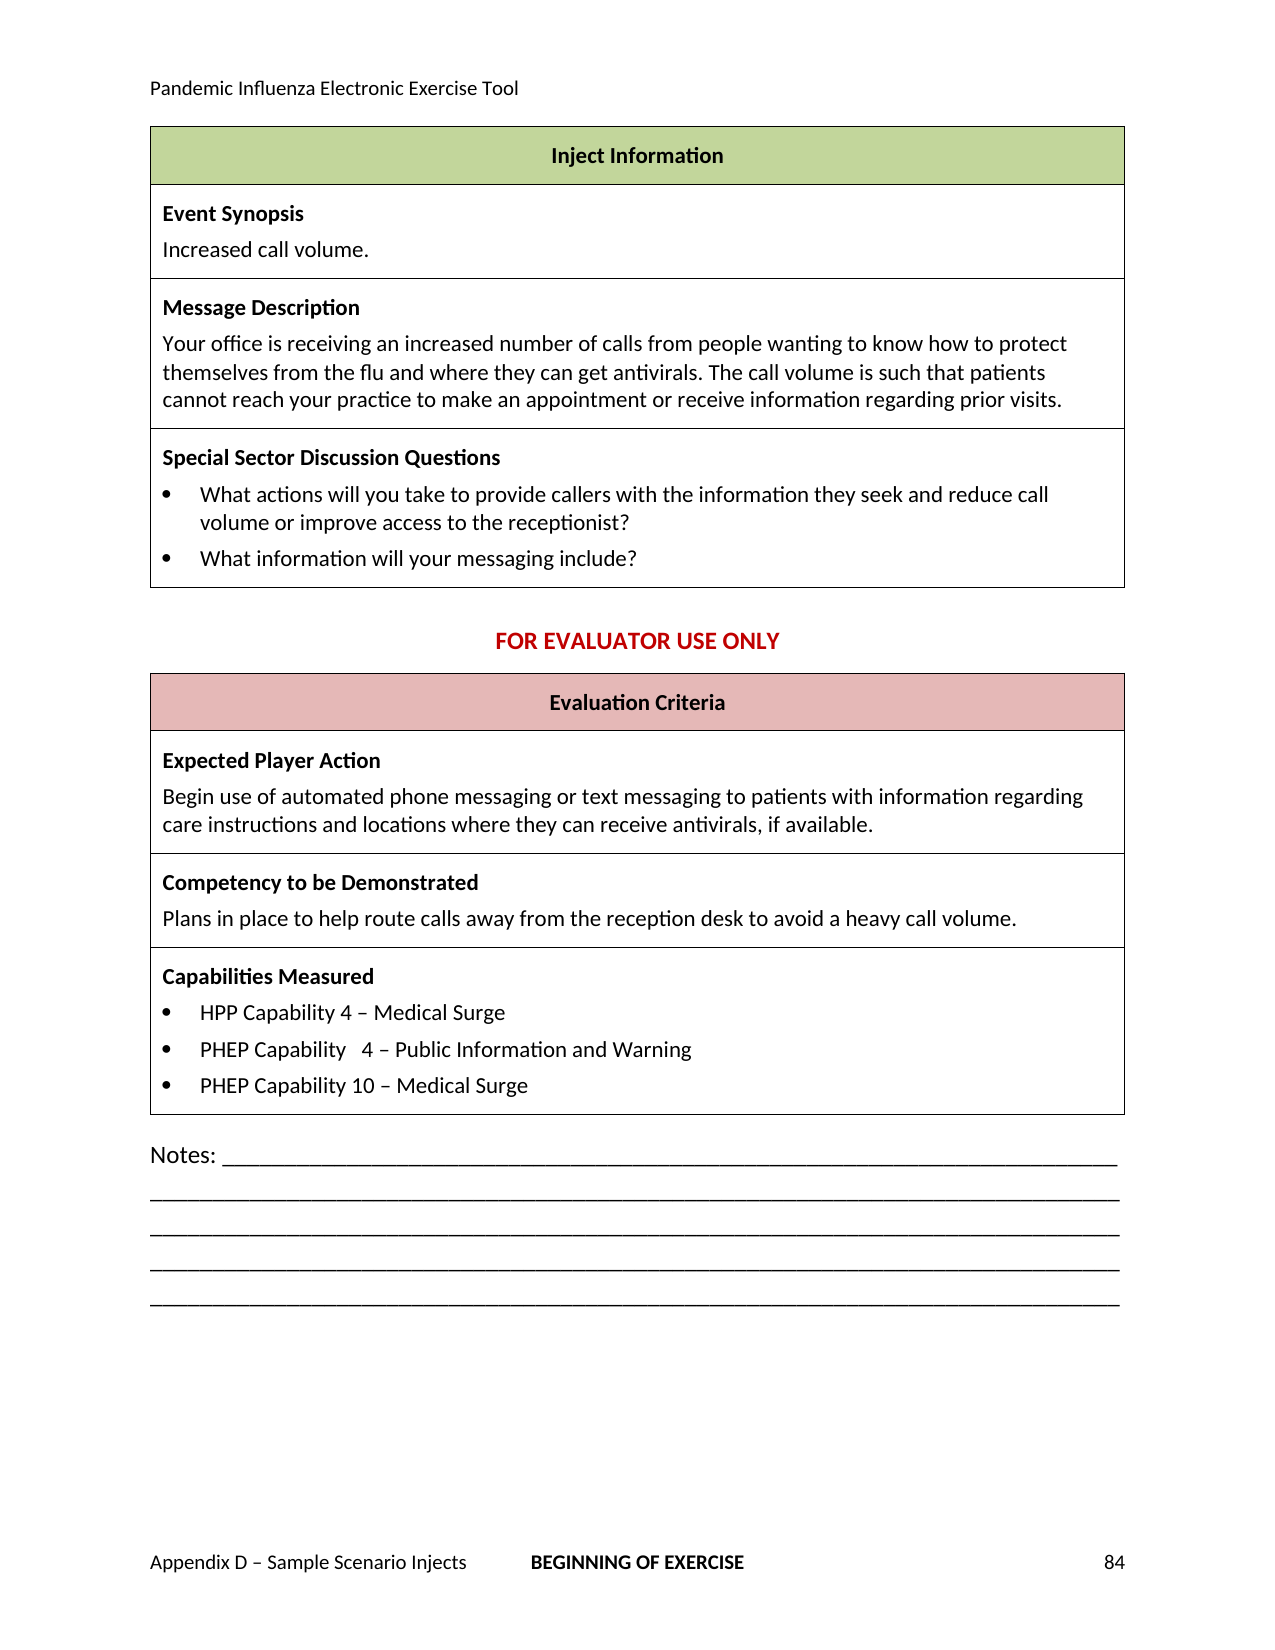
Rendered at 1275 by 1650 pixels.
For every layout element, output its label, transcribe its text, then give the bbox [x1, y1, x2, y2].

table_cell Expected Player Action Begin use of automated phone messaging or text messaging to patients with information regarding care instructions and locations where they can receive antivirals, if available. [151, 731, 1124, 853]
table_header Evaluation Criteria [151, 674, 1124, 730]
table_cell Event Synopsis Increased call volume. [151, 185, 1124, 278]
table_cell Competency to be Demonstrated Plans in place to help route calls away from the reception desk to avoid a heavy call volume. [151, 854, 1124, 947]
text FOR EVALUATOR USE ONLY [150, 625, 1125, 656]
table_header Inject Information [151, 127, 1124, 184]
table_cell Capabilities Measured HPP Capability 4 – Medical Surge PHEP Capability 4 – Public Information and Warning PHEP Capability 10 – Medical Surge [151, 948, 1124, 1114]
text ________________________________________________________________________________________________________________________________________________________________________________________________________________________________________________________________________________________________________________________ [150, 1175, 1125, 1310]
table_cell Special Sector Discussion Questions What actions will you take to provide callers with the information they seek and reduce call volume or improve access to the receptionist? What information will your messaging include? [151, 429, 1124, 587]
table_cell Message Description Your office is receiving an increased number of calls from people wanting to know how to protect themselves from the flu and where they can get antivirals. The call volume is such that patients cannot reach your practice to make an appointment or receive information regarding prior visits. [151, 279, 1124, 428]
text Notes: ________________________________________________________________________ [150, 1140, 1125, 1170]
